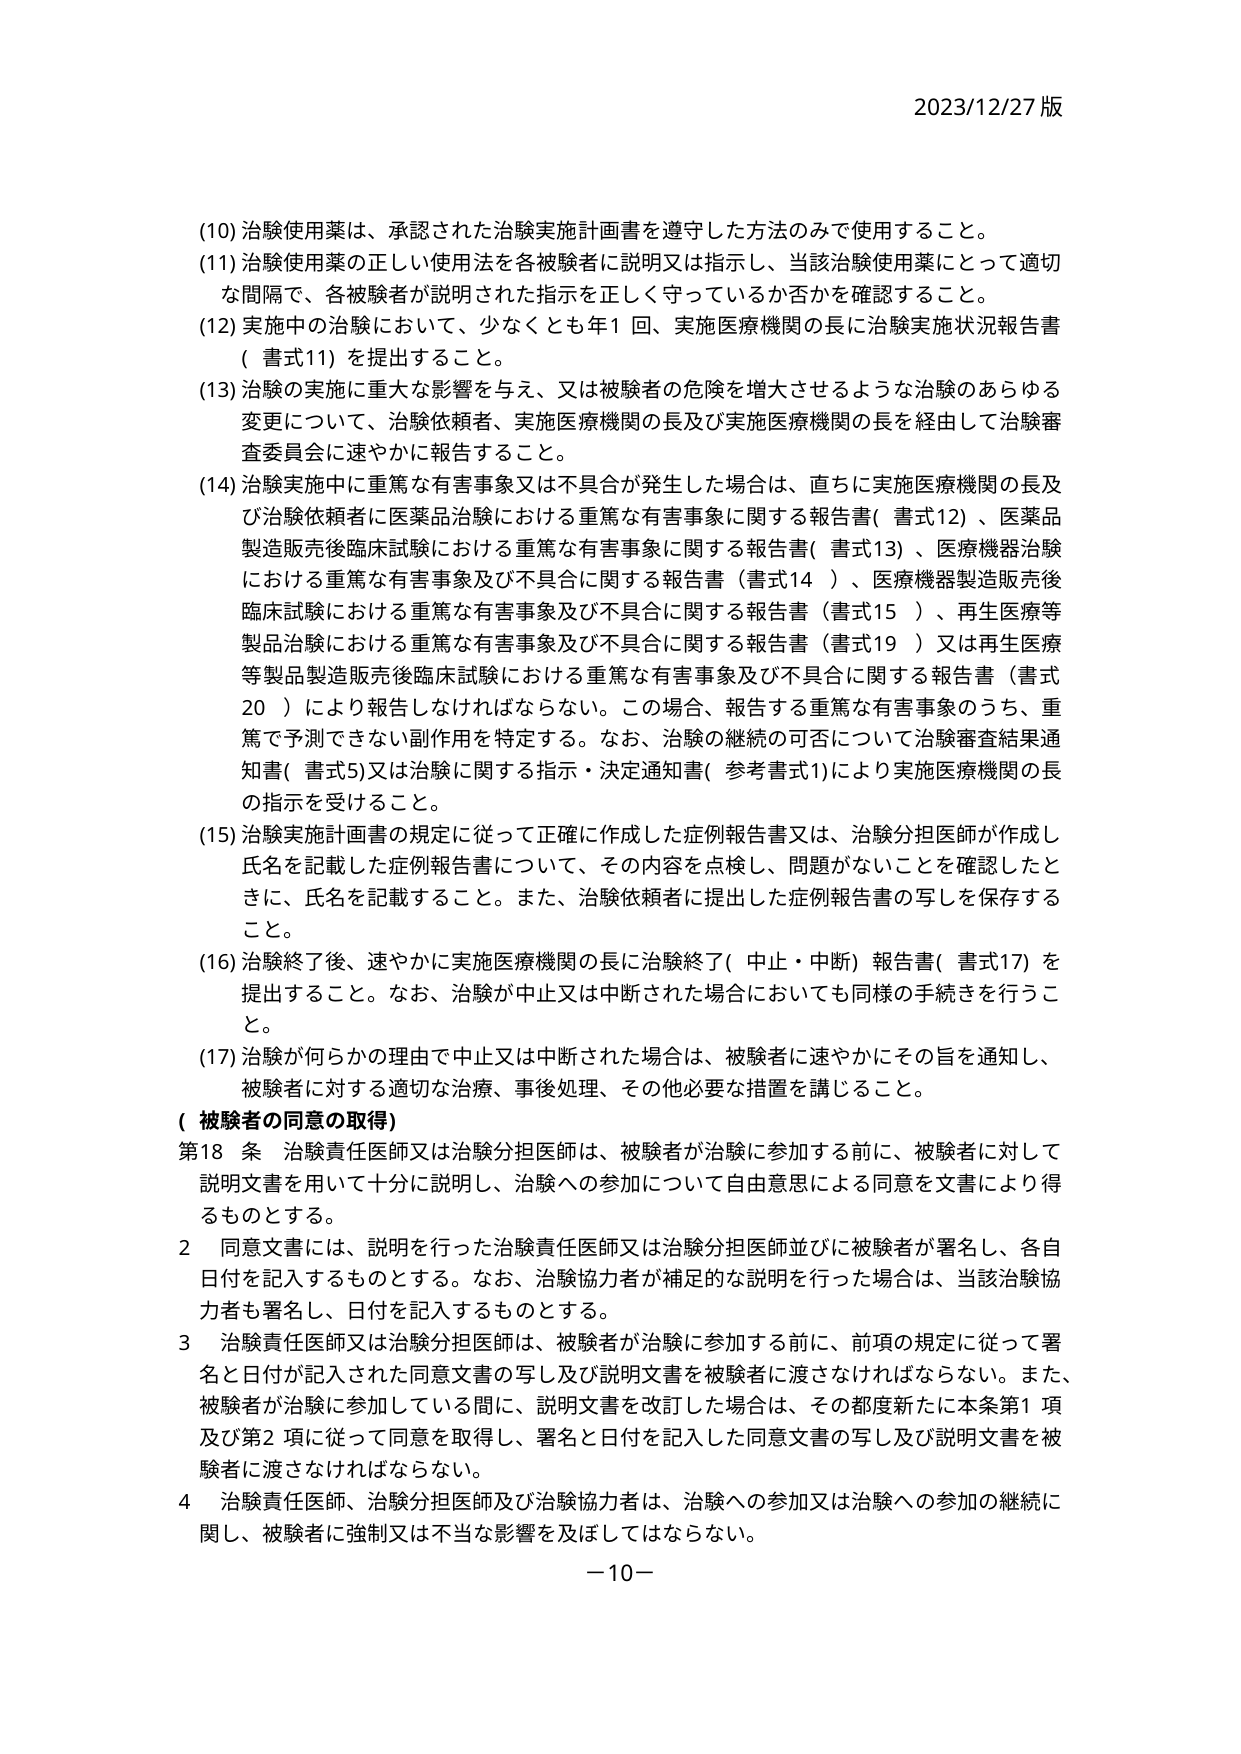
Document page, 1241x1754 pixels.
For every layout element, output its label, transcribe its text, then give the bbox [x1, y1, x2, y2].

text 3 治験責任医師又は治験分担医師は、被験者が治験に参加する前に、前項の規定に従って署名と日付が記入された同意文書の写し及び説明文書を被験者に渡さなければならない。また、被験者が治験に参加している間に、説明文書を改訂した場合は、その都度新たに本条第1項及び第2項に従って同意を取得し、署名と日付を記入した同意文書の写し及び説明文書を被験者に渡さなければならない。 [178, 1326, 1062, 1484]
text 第18条 治験責任医師又は治験分担医師は、被験者が治験に参加する前に、被験者に対して説明文書を用いて十分に説明し、治験への参加について自由意思による同意を文書により得るものとする。 [178, 1135, 1062, 1230]
text (11) 治験使用薬の正しい使用法を各被験者に説明又は指示し、当該治験使用薬にとって適切な間隔で、各被験者が説明された指示を正しく守っているか否かを確認すること。 [198, 245, 1062, 309]
text (15) 治験実施計画書の規定に従って正確に作成した症例報告書又は、治験分担医師が作成し氏名を記載した症例報告書について、その内容を点検し、問題がないことを確認したときに、氏名を記載すること。また、治験依頼者に提出した症例報告書の写しを保存すること。 [199, 817, 1062, 944]
text (12) 実施中の治験において、少なくとも年1回、実施医療機関の長に治験実施状況報告書(書式11)を提出すること。 [199, 309, 1062, 372]
text (16) 治験終了後、速やかに実施医療機関の長に治験終了(中止・中断)報告書(書式17)を提出すること。なお、治験が中止又は中断された場合においても同様の手続きを行うこと。 [199, 944, 1062, 1039]
text (13) 治験の実施に重大な影響を与え、又は被験者の危険を増大させるような治験のあらゆる変更について、治験依頼者、実施医療機関の長及び実施医療機関の長を経由して治験審査委員会に速やかに報告すること。 [199, 372, 1062, 468]
text 2 同意文書には、説明を行った治験責任医師又は治験分担医師並びに被験者が署名し、各自日付を記入するものとする。なお、治験協力者が補足的な説明を行った場合は、当該治験協力者も署名し、日付を記入するものとする。 [178, 1230, 1062, 1326]
text (10) 治験使用薬は、承認された治験実施計画書を遵守した方法のみで使用すること。 [199, 213, 1062, 245]
text (14) 治験実施中に重篤な有害事象又は不具合が発生した場合は、直ちに実施医療機関の長及び治験依頼者に医薬品治験における重篤な有害事象に関する報告書(書式12)、医薬品製造販売後臨床試験における重篤な有害事象に関する報告書(書式13) 、医療機器治験における重篤な有害事象及び不具合に関する報告書（書式14）、医療機器製造販売後臨床試験における重篤な有害事象及び不具合に関する報告書（書式15）、再生医療等製品治験における重篤な有害事象及び不具合に関する報告書（書式19）又は再生医療等製品製造販売後臨床試験における重篤な有害事象及び不具合に関する報告書（書式20）により報告しなければならない。この場合、報告する重篤な有害事象のうち、重篤で予測できない副作用を特定する。なお、治験の継続の可否について治験審査結果通知書(書式5)又は治験に関する指示・決定通知書(参考書式1)により実施医療機関の長の指示を受けること。 [199, 468, 1062, 817]
text (17) 治験が何らかの理由で中止又は中断された場合は、被験者に速やかにその旨を通知し、被験者に対する適切な治療、事後処理、その他必要な措置を講じること。 [199, 1039, 1062, 1103]
text 4 治験責任医師、治験分担医師及び治験協力者は、治験への参加又は治験への参加の継続に関し、被験者に強制又は不当な影響を及ぼしてはならない。 [178, 1484, 1062, 1548]
text (被験者の同意の取得) [178, 1103, 1062, 1135]
